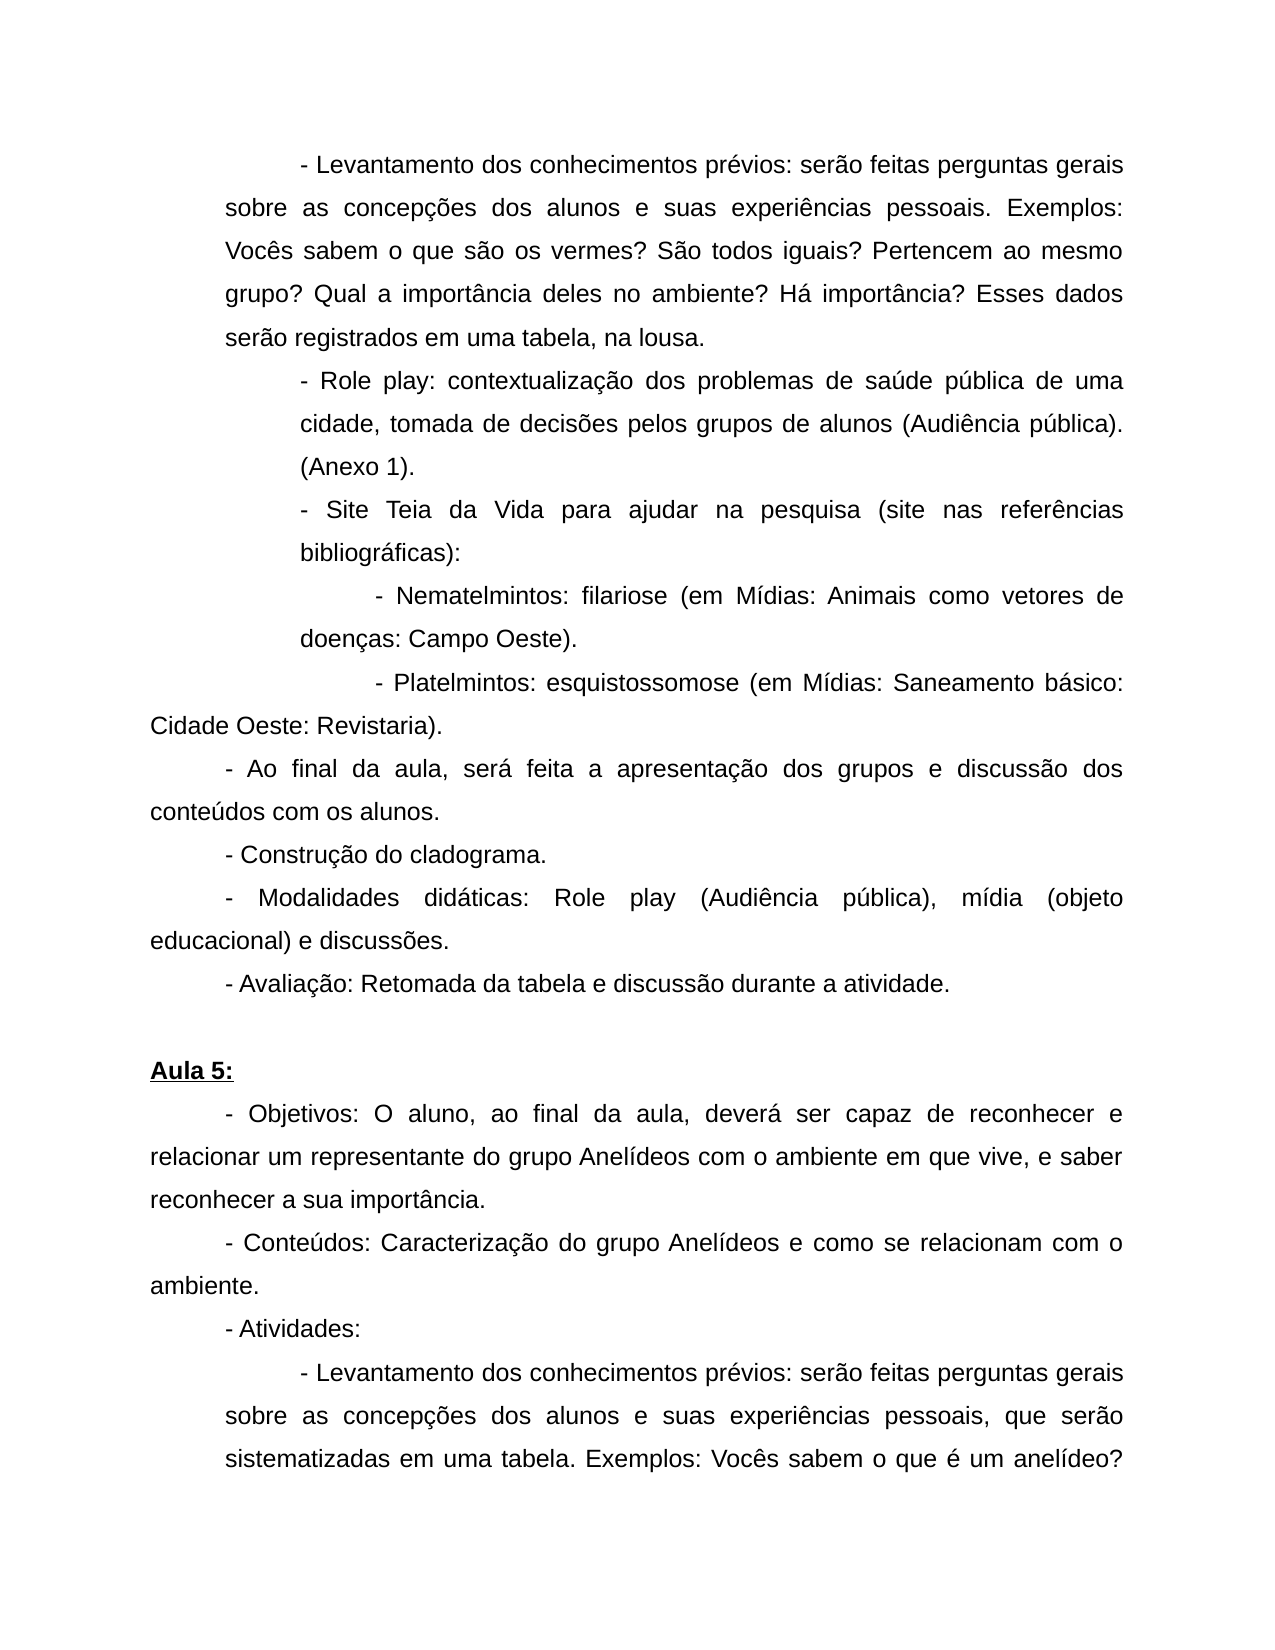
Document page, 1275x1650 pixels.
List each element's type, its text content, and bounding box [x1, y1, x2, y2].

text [225, 1357, 1125, 1472]
text - Ao final da aula, será feita a apresentação dos grupos e discussão dos conteúdos com os alunos. [150, 754, 1125, 826]
text - Construção do cladograma. [225, 840, 1125, 869]
text - Avaliação: Retomada da tabela e discussão durante a atividade. [150, 969, 1125, 998]
text - Levantamento dos conhecimentos prévios: serão feitas perguntas gerais sobre as concepções dos alunos e suas experiências pessoais. Exemplos: Vocês sabem o que são os vermes? São todos iguais? Pertencem ao mesmo grupo? Qual a importância deles no ambiente? Há importância? Esses dados serão registrados em uma tabela, na lousa. [225, 150, 1125, 351]
text - Modalidades didáticas: Role play (Audiência pública), mídia (objeto educacional) e discussões. [150, 883, 1125, 955]
text - Role play: contextualização dos problemas de saúde pública de uma cidade, tomada de decisões pelos grupos de alunos (Audiência pública). (Anexo 1). [300, 366, 1125, 481]
text - Platelmintos: esquistossomose (em Mídias: Saneamento básico: Cidade Oeste: Revistaria). [150, 667, 1125, 739]
text - Atividades: [150, 1314, 1125, 1343]
text - Objetivos: O aluno, ao final da aula, deverá ser capaz de reconhecer e relacionar um representante do grupo Anelídeos com o ambiente em que vive, e saber reconhecer a sua importância. [150, 1099, 1125, 1214]
text - Conteúdos: Caracterização do grupo Anelídeos e como se relacionam com o ambiente. [150, 1228, 1125, 1300]
text - Site Teia da Vida para ajudar na pesquisa (site nas referências bibliográficas): [300, 495, 1125, 567]
text - Nematelmintos: filariose (em Mídias: Animais como vetores de doenças: Campo Oeste). [300, 581, 1125, 653]
text Aula 5: [150, 1056, 1125, 1084]
